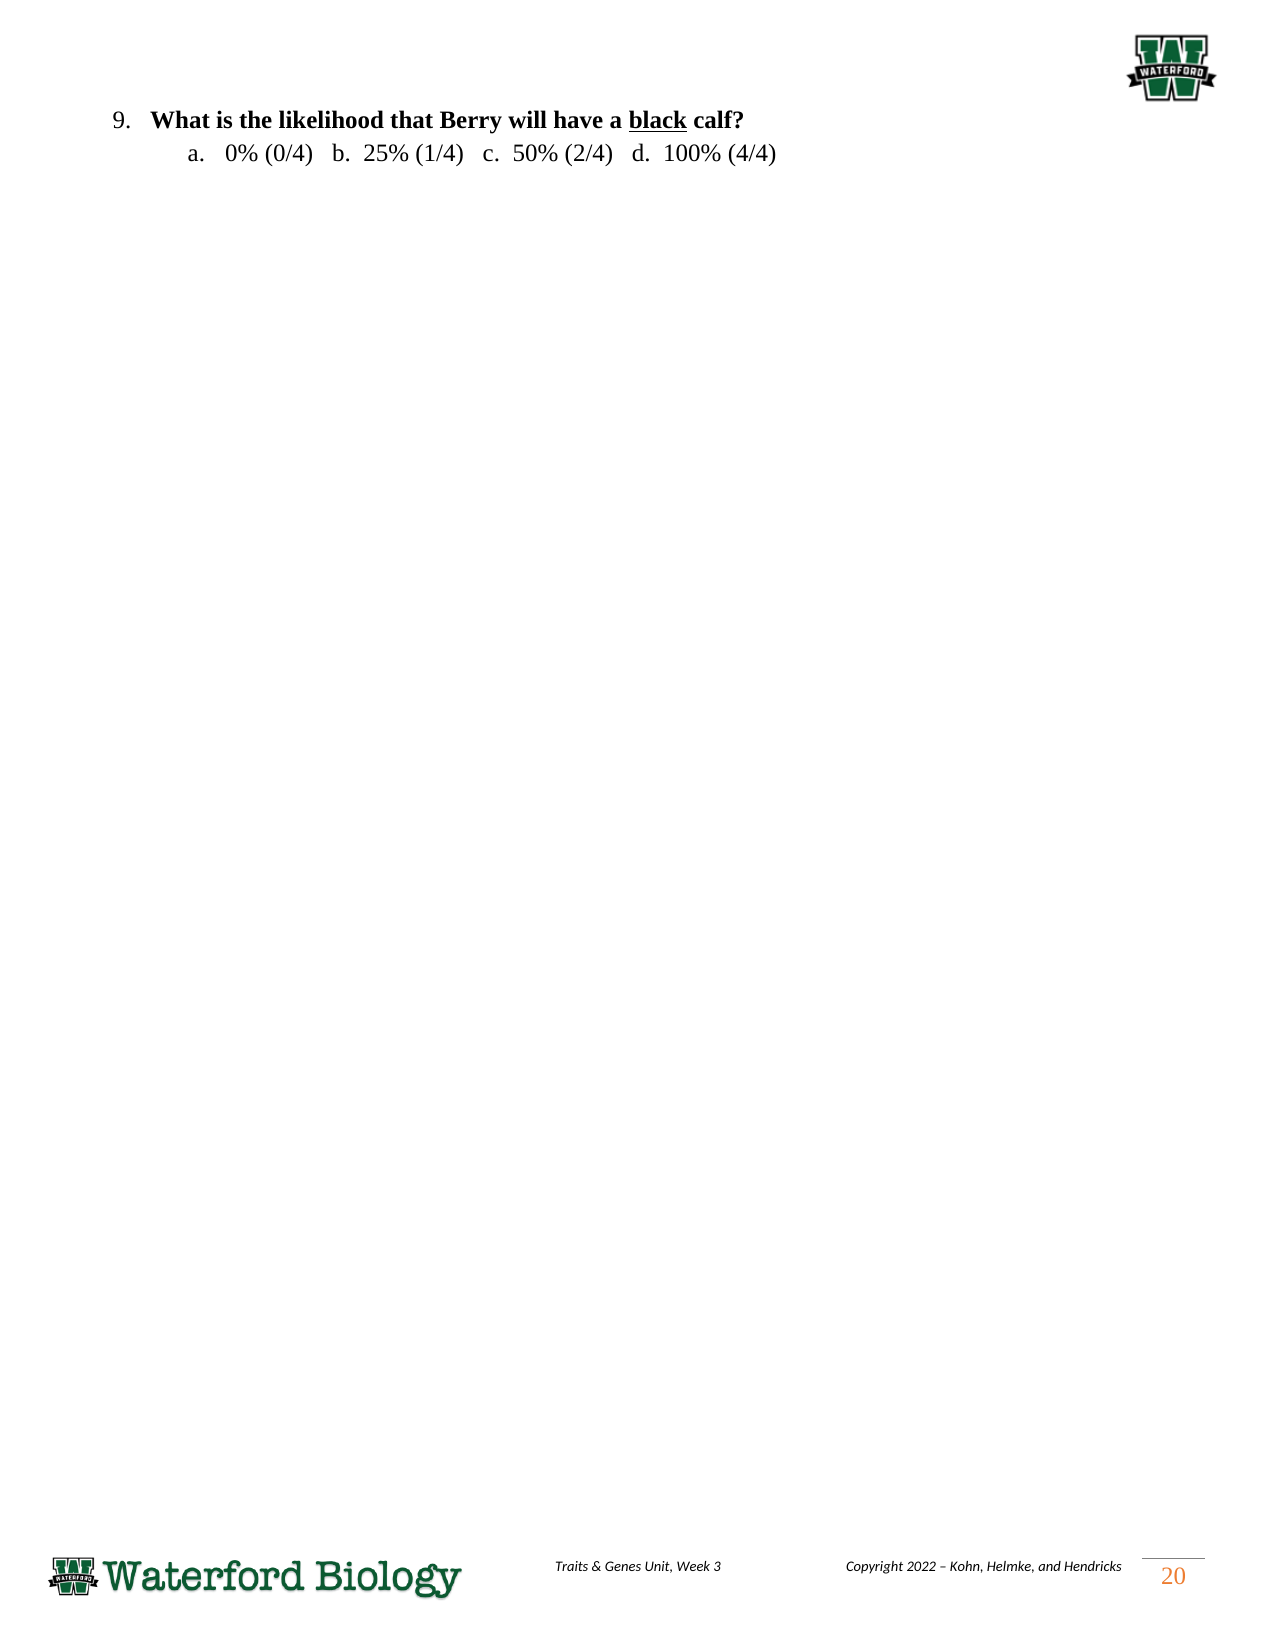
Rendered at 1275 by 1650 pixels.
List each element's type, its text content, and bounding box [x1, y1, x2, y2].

picture [1121, 29, 1221, 106]
list What is the likelihood that Berry will have a black calf? [112, 106, 1200, 134]
list 0% (0/4) b. 25% (1/4) c. 50% (2/4) d. 100% (4/4) [187, 138, 1200, 233]
picture [41, 1552, 470, 1604]
